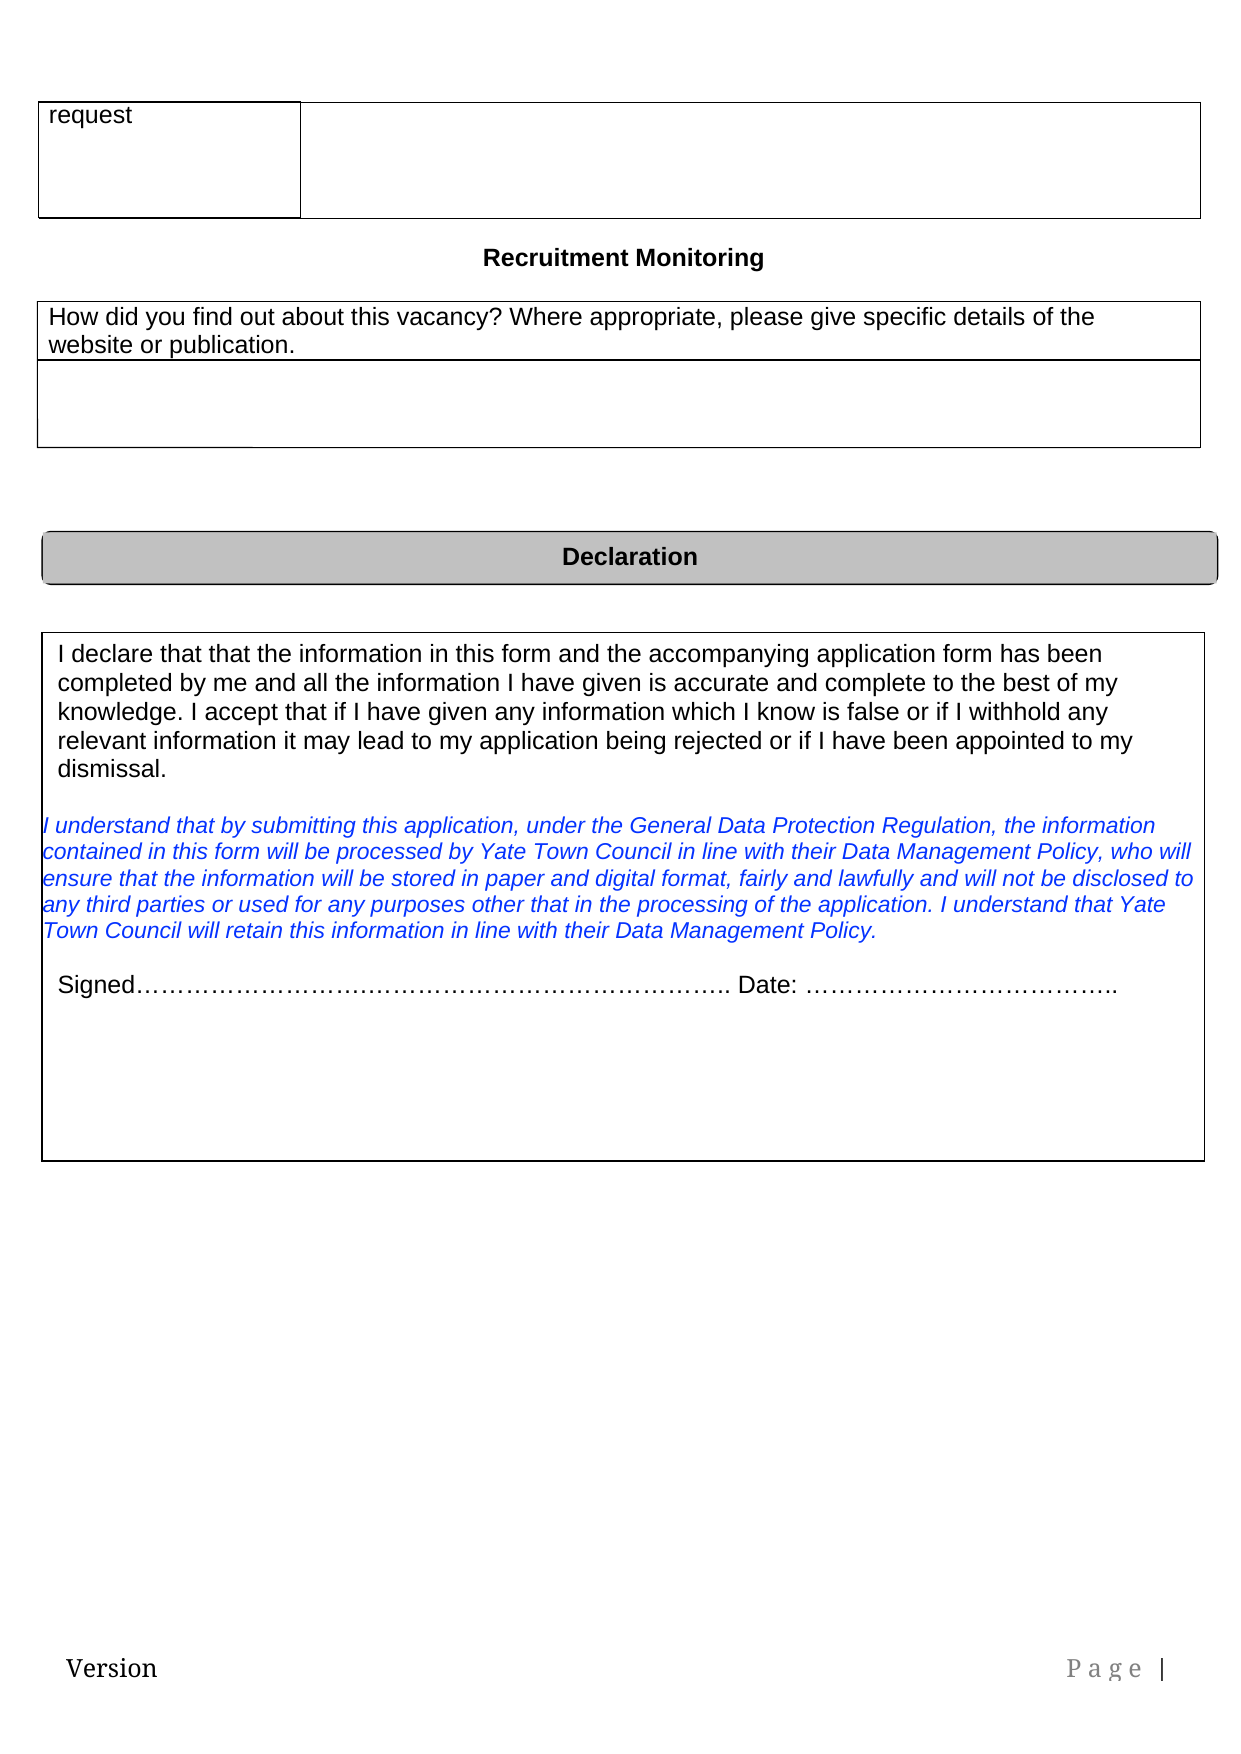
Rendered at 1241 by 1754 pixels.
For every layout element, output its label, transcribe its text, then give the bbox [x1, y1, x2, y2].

text Recruitment Monitoring [481, 243, 766, 272]
